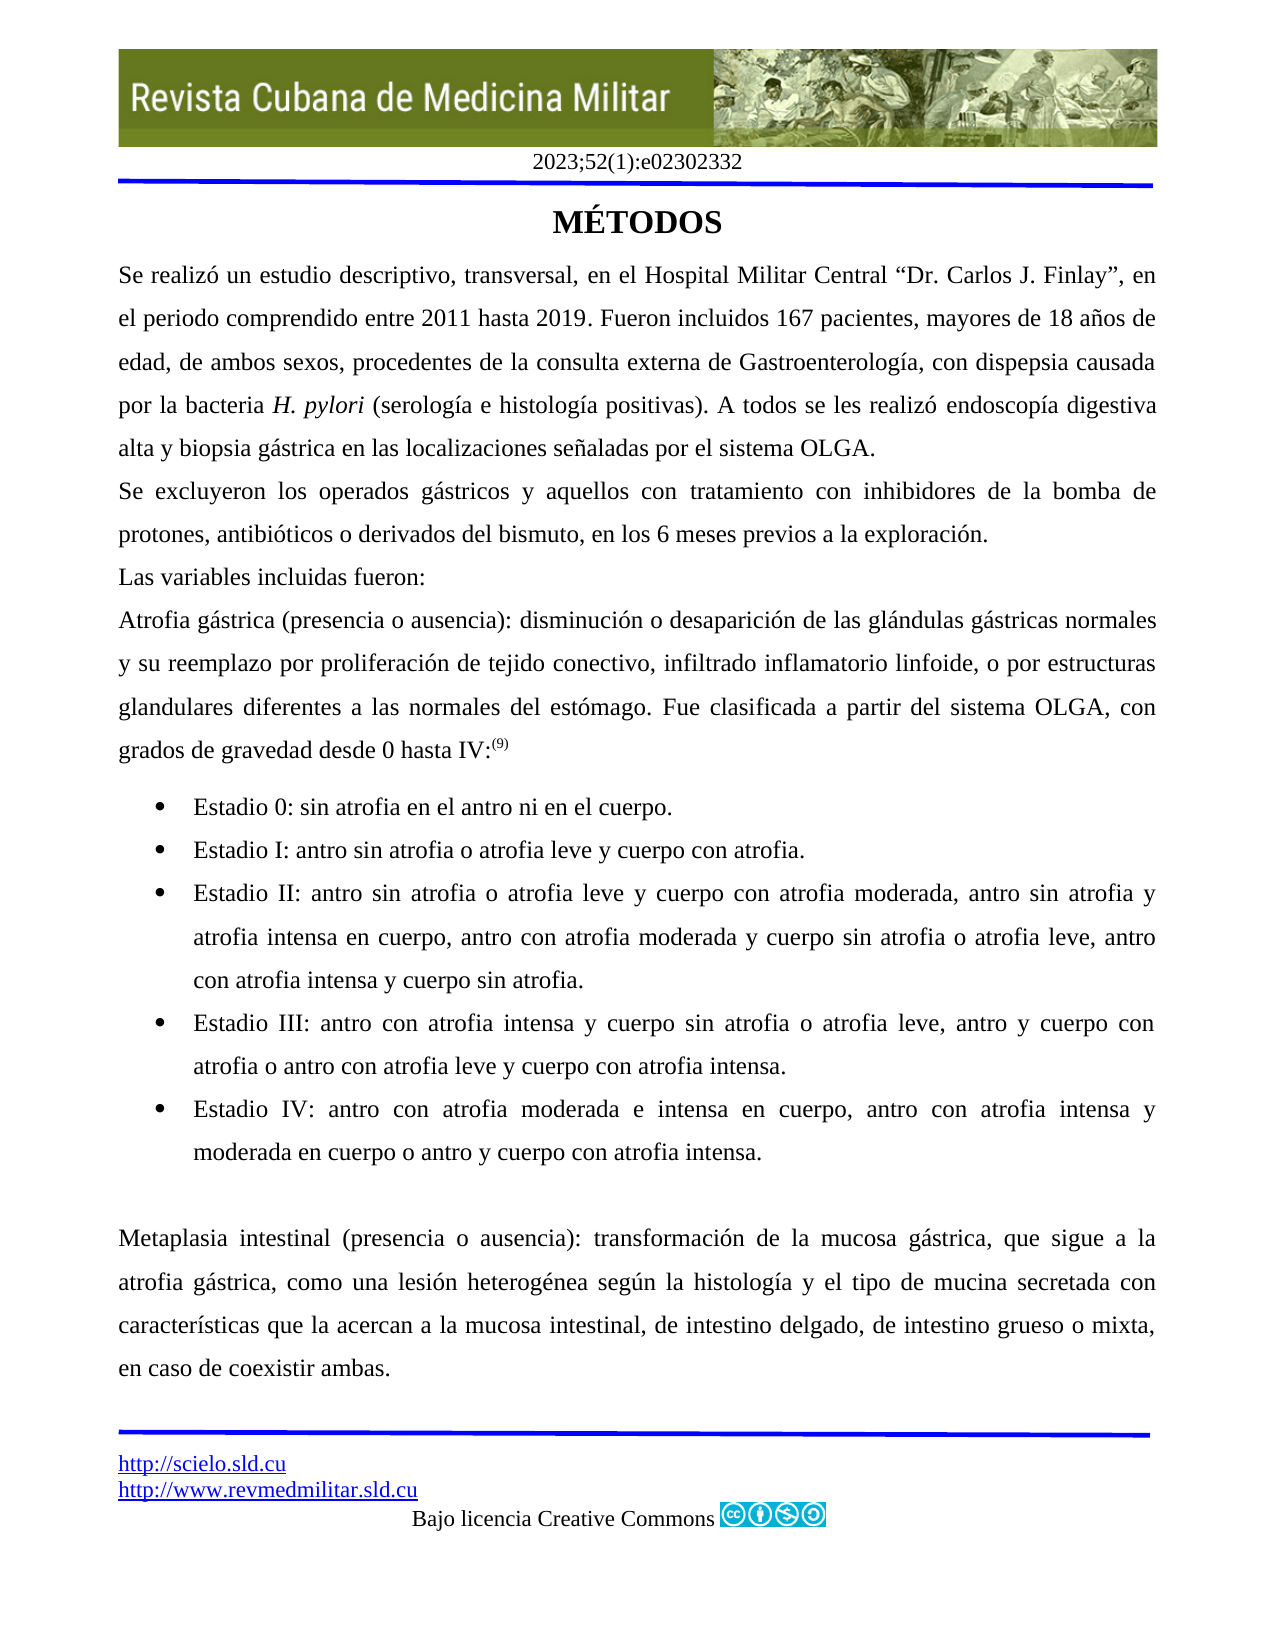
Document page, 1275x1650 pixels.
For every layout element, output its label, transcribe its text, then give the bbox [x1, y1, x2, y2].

text Atrofia gástrica (presencia o ausencia): disminución o desaparición de las glándulas gástricas normales y su reemplazo por proliferación de tejido conectivo, infiltrado inflamatorio linfoide, o por estructuras glandulares diferentes a las normales del estómago. Fue clasificada a partir del sistema OLGA, con grados de gravedad desde 0 hasta IV:(9) [118, 605, 1157, 763]
text Metaplasia intestinal (presencia o ausencia): transformación de la mucosa gástrica, que sigue a la atrofia gástrica, como una lesión heterogénea según la histología y el tipo de mucina secretada con características que la acercan a la mucosa intestinal, de intestino delgado, de intestino grueso o mixta, en caso de coexistir ambas. [118, 1223, 1157, 1382]
text MÉTODOS [118, 203, 1157, 241]
picture [720, 1502, 826, 1527]
list Estadio III: antro con atrofia intensa y cuerpo sin atrofia o atrofia leve, antro y cuerpo con atrofia o antro con atrofia leve y cuerpo con atrofia intensa. [156, 1008, 1157, 1080]
text Se excluyeron los operados gástricos y aquellos con tratamiento con inhibidores de la bomba de protones, antibióticos o derivados del bismuto, en los 6 meses previos a la exploración. [118, 476, 1157, 548]
list Estadio 0: sin atrofia en el antro ni en el cuerpo. [156, 792, 1157, 821]
list Estadio II: antro sin atrofia o atrofia leve y cuerpo con atrofia moderada, antro sin atrofia y atrofia intensa en cuerpo, antro con atrofia moderada y cuerpo sin atrofia o atrofia leve, antro con atrofia intensa y cuerpo sin atrofia. [156, 878, 1157, 993]
text Se realizó un estudio descriptivo, transversal, en el Hospital Militar Central “Dr. Carlos J. Finlay”, en el periodo comprendido entre 2011 hasta 2019. Fueron incluidos 167 pacientes, mayores de 18 años de edad, de ambos sexos, procedentes de la consulta externa de Gastroenterología, con dispepsia causada por la bacteria H. pylori (serología e histología positivas). A todos se les realizó endoscopía digestiva alta y biopsia gástrica en las localizaciones señaladas por el sistema OLGA. [118, 260, 1157, 462]
picture [118, 49, 1158, 147]
text Las variables incluidas fueron: [118, 562, 1157, 591]
list Estadio IV: antro con atrofia moderada e intensa en cuerpo, antro con atrofia intensa y moderada en cuerpo o antro y cuerpo con atrofia intensa. [156, 1094, 1157, 1166]
list Estadio I: antro sin atrofia o atrofia leve y cuerpo con atrofia. [156, 835, 1157, 864]
